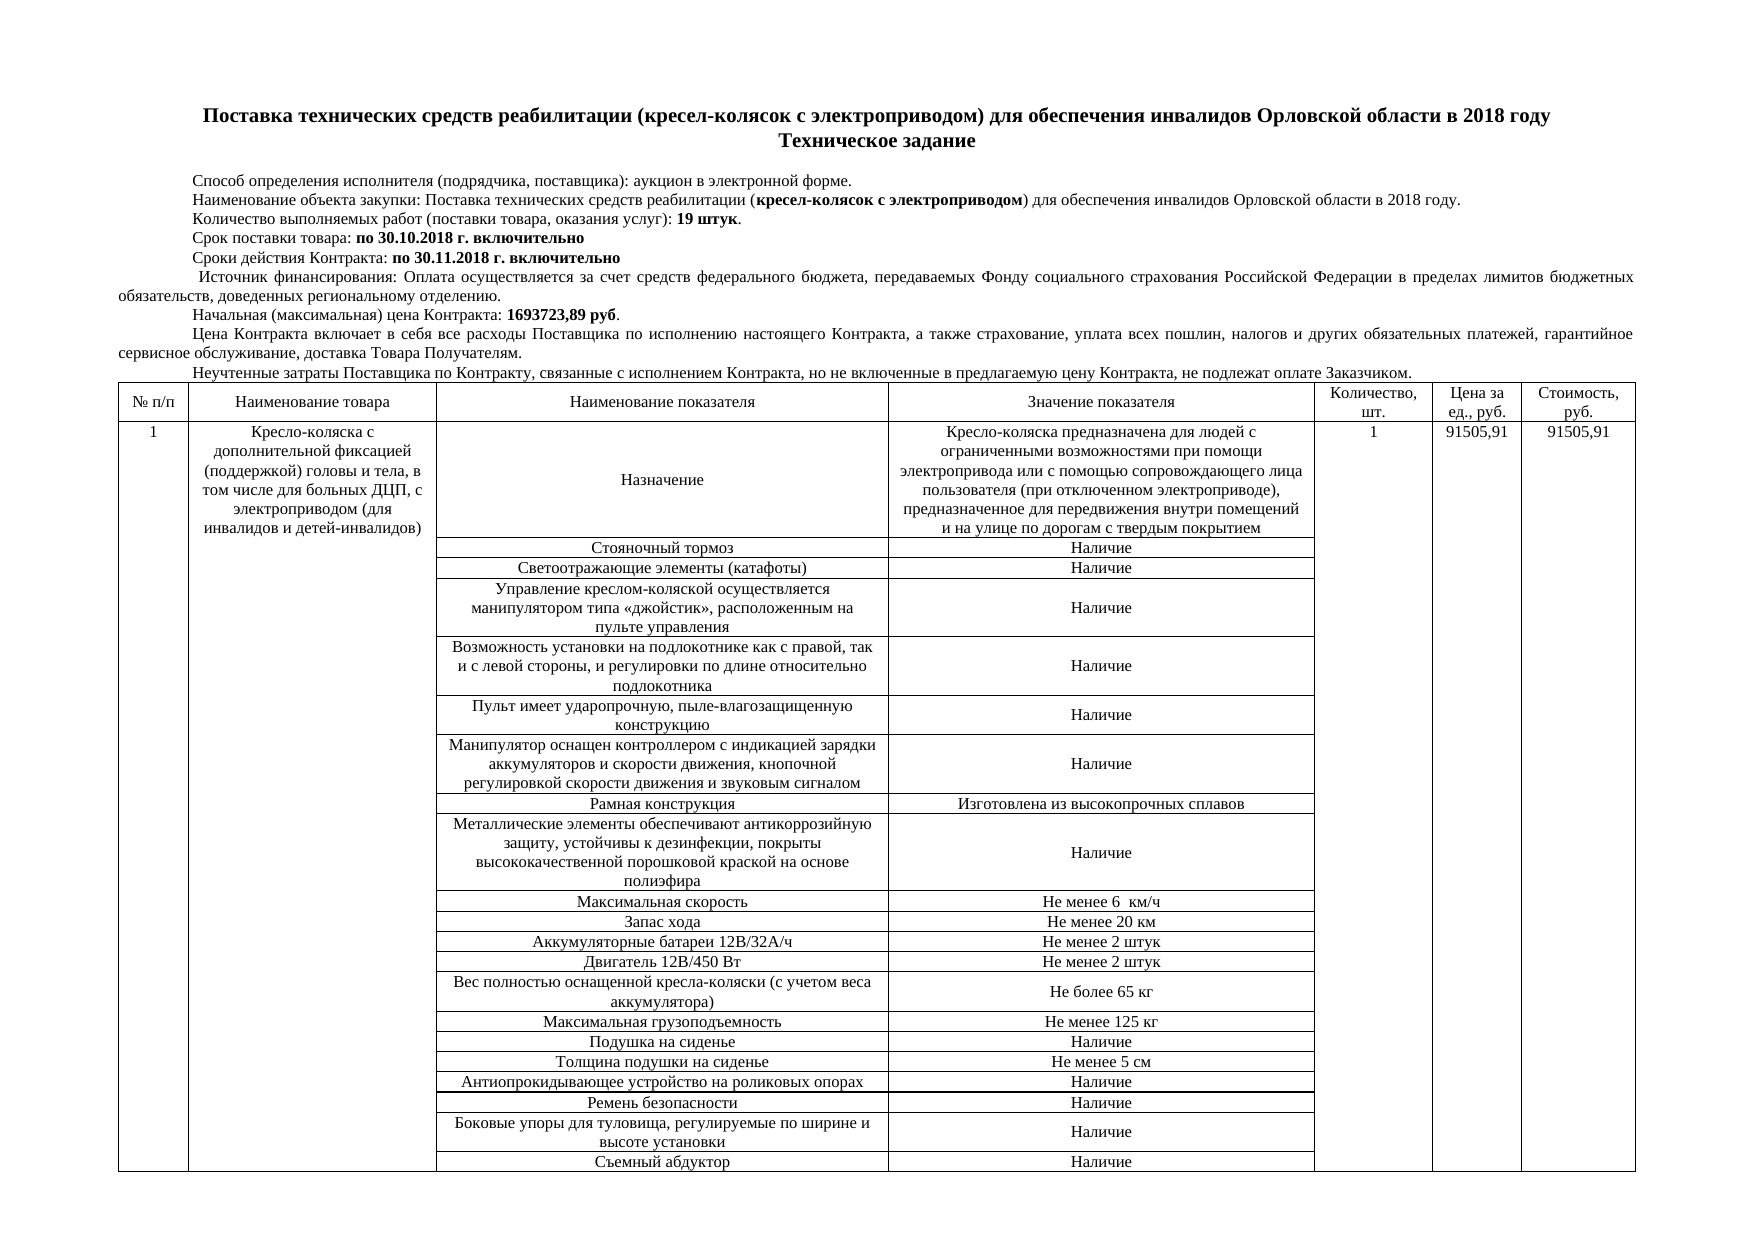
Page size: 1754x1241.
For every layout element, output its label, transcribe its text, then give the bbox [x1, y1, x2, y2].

table_cell Двигатель 12В/450 Вт [437, 952, 888, 971]
text Начальная (максимальная) цена Контракта: 1693723,89 руб. [118, 305, 1636, 324]
table_cell Не менее 5 см [889, 1052, 1314, 1071]
table_cell Вес полностью оснащенной кресла-коляски (с учетом веса аккумулятора) [437, 972, 888, 1011]
table_cell Светоотражающие элементы (катафоты) [437, 558, 888, 577]
table_cell Наличие [889, 538, 1314, 557]
text Неучтенные затраты Поставщика по Контракту, связанные с исполнением Контракта, но не включенные в предлагаемую цену Контракта, не подлежат оплате Заказчиком. [118, 362, 1636, 382]
table_cell Изготовлена из высокопрочных сплавов [889, 794, 1314, 813]
table_cell Наличие [889, 814, 1314, 890]
table_cell Стояночный тормоз [437, 538, 888, 557]
text Способ определения исполнителя (подрядчика, поставщика): аукцион в электронной форме. [118, 171, 1636, 190]
table_header Стоимость, руб. [1522, 383, 1635, 421]
text Наименование объекта закупки: Поставка технических средств реабилитации (кресел-колясок с электроприводом) для обеспечения инвалидов Орловской области в 2018 году. [118, 190, 1636, 209]
list Поставка технических средств реабилитации (кресел-колясок с электроприводом) для обеспечения инвалидов Орловской области в 2018 году [118, 103, 1636, 127]
table_cell Максимальная скорость [437, 891, 888, 911]
table_cell Съемный абдуктор [437, 1152, 888, 1171]
table_cell Не менее 6 км/ч [889, 891, 1314, 911]
table_header Цена за ед., руб. [1433, 383, 1521, 421]
table_cell Наличие [889, 1152, 1314, 1171]
table_cell Запас хода [437, 912, 888, 931]
text Цена Контракта включает в себя все расходы Поставщика по исполнению настоящего Контракта, а также страхование, уплата всех пошлин, налогов и других обязательных платежей, гарантийное сервисное обслуживание, доставка Товара Получателям. [118, 324, 1636, 362]
table_cell Боковые упоры для туловища, регулируемые по ширине и высоте установки [437, 1113, 888, 1151]
table_header Количество, шт. [1315, 383, 1432, 421]
table_cell 91505,91 [1433, 422, 1521, 1171]
table_cell Наличие [889, 1072, 1314, 1091]
table_cell Наличие [889, 1113, 1314, 1151]
table_cell Кресло-коляска предназначена для людей с ограниченными возможностями при помощи электропривода или с помощью сопровождающего лица пользователя (при отключенном электроприводе), предназначенное для передвижения внутри помещений и на улице по дорогам с твердым покрытием [889, 422, 1314, 537]
table_cell Антиопрокидывающее устройство на роликовых опорах [437, 1072, 888, 1091]
table_cell Подушка на сиденье [437, 1032, 888, 1051]
table_cell Возможность установки на подлокотнике как с правой, так и с левой стороны, и регулировки по длине относительно подлокотника [437, 637, 888, 694]
text Количество выполняемых работ (поставки товара, оказания услуг): 19 штук. [118, 209, 1636, 228]
text Источник финансирования: Оплата осуществляется за счет средств федерального бюджета, передаваемых Фонду социального страхования Российской Федерации в пределах лимитов бюджетных обязательств, доведенных региональному отделению. [118, 267, 1636, 305]
table_cell Рамная конструкция [437, 794, 888, 813]
table_cell Наличие [889, 579, 1314, 636]
text Сроки действия Контракта: по 30.11.2018 г. включительно [118, 247, 1636, 267]
text Срок поставки товара: по 30.10.2018 г. включительно [118, 228, 1636, 247]
table_cell Металлические элементы обеспечивают антикоррозийную защиту, устойчивы к дезинфекции, покрыты высококачественной порошковой краской на основе полиэфира [437, 814, 888, 890]
table_cell Не менее 20 км [889, 912, 1314, 931]
table_cell Управление креслом-коляской осуществляется манипулятором типа «джойстик», расположенным на пульте управления [437, 579, 888, 636]
table_cell Толщина подушки на сиденье [437, 1052, 888, 1071]
table_cell Наличие [889, 558, 1314, 577]
table_cell Наличие [889, 1093, 1314, 1112]
table_cell Кресло-коляска с дополнительной фиксацией (поддержкой) головы и тела, в том числе для больных ДЦП, с электроприводом (для инвалидов и детей-инвалидов) [189, 422, 436, 1171]
table_cell Наличие [889, 1032, 1314, 1051]
table_cell Максимальная грузоподъемность [437, 1012, 888, 1031]
table_header Наименование показателя [437, 383, 888, 421]
table_header Значение показателя [889, 383, 1314, 421]
table_cell Наличие [889, 696, 1314, 734]
table_header Наименование товара [189, 383, 436, 421]
table_cell Не более 65 кг [889, 972, 1314, 1011]
table_header № п/п [119, 383, 188, 421]
table_cell Аккумуляторные батареи 12В/32А/ч [437, 932, 888, 951]
table_cell Пульт имеет ударопрочную, пыле-влагозащищенную конструкцию [437, 696, 888, 734]
table_cell 1 [1315, 422, 1432, 1171]
table_cell Не менее 2 штук [889, 932, 1314, 951]
table_cell Наличие [889, 637, 1314, 694]
table_cell Манипулятор оснащен контроллером с индикацией зарядки аккумуляторов и скорости движения, кнопочной регулировкой скорости движения и звуковым сигналом [437, 735, 888, 792]
table_cell 1 [119, 422, 188, 1171]
list Техническое задание [118, 127, 1636, 152]
table_cell 91505,91 [1522, 422, 1635, 1171]
table_cell Не менее 2 штук [889, 952, 1314, 971]
table_cell Ремень безопасности [437, 1093, 888, 1112]
table_cell Наличие [889, 735, 1314, 792]
table_cell Не менее 125 кг [889, 1012, 1314, 1031]
table_cell Назначение [437, 422, 888, 537]
